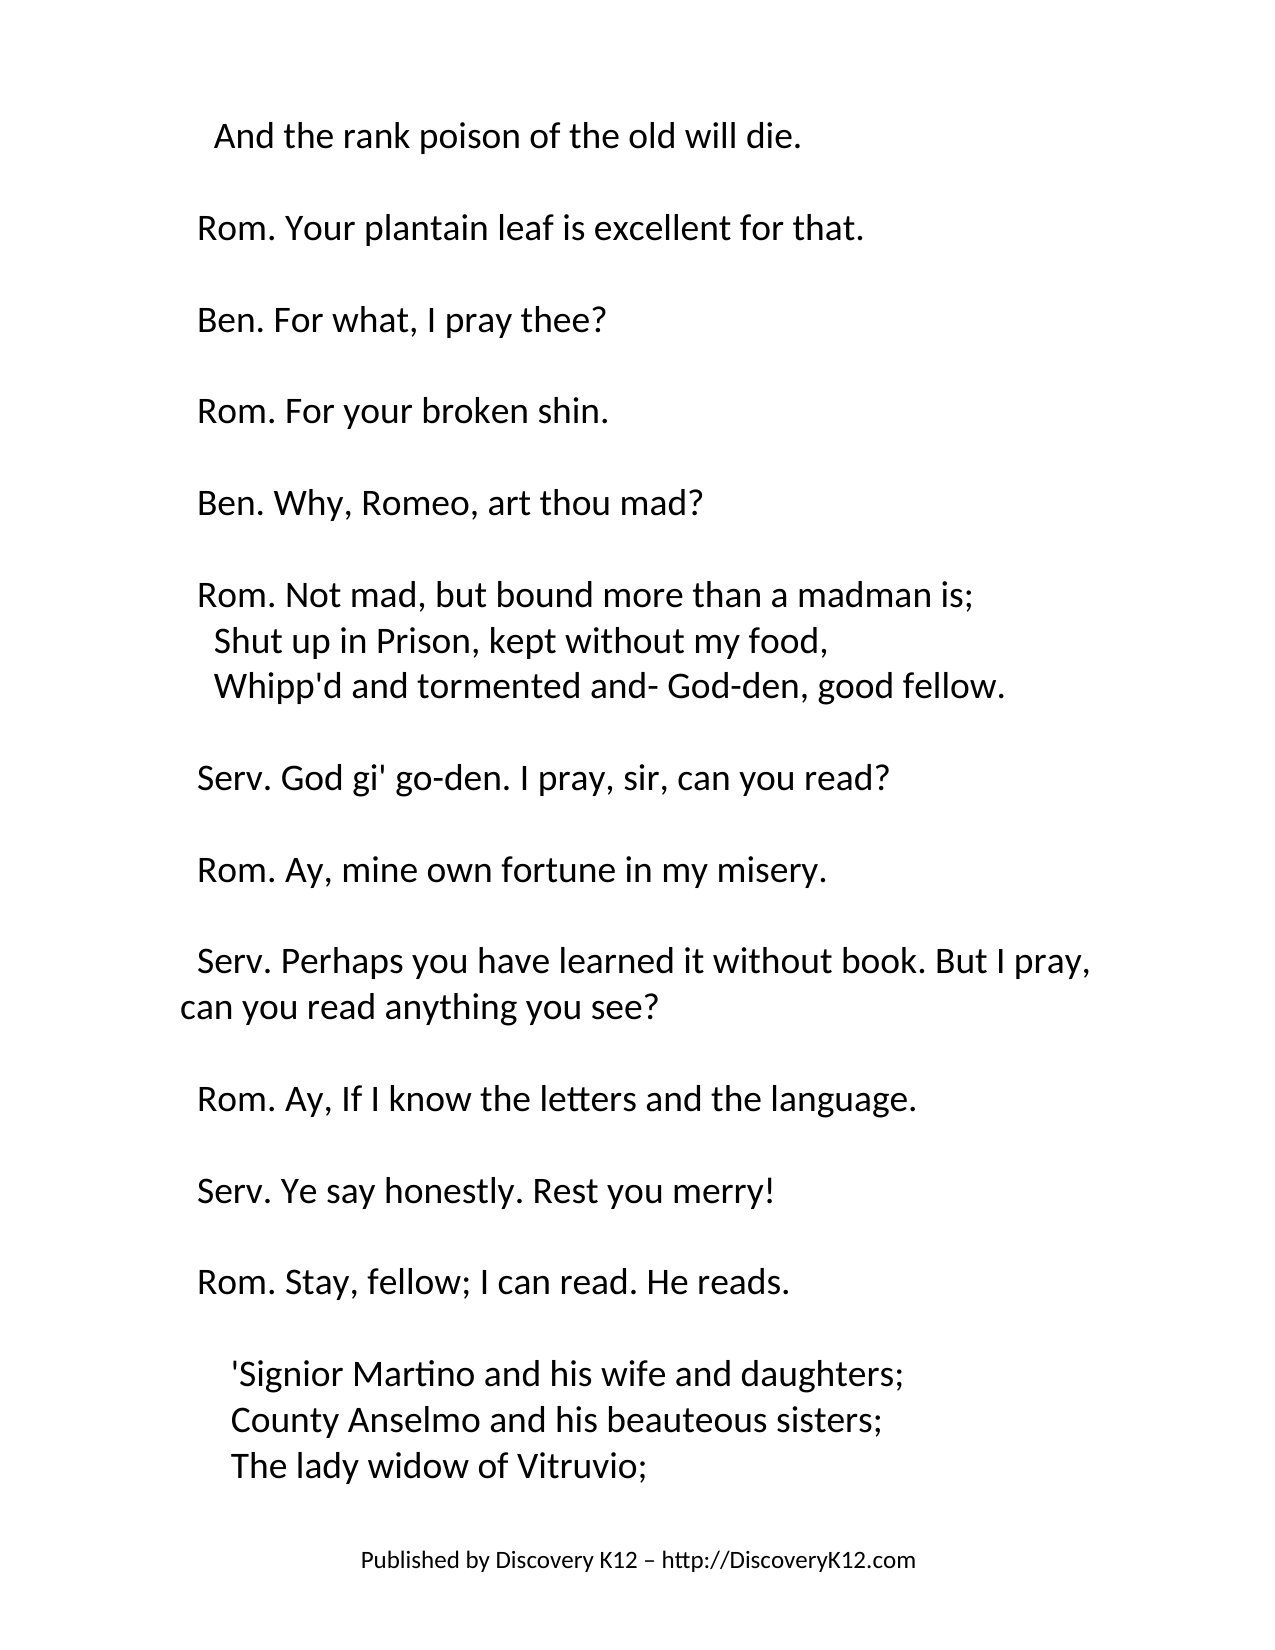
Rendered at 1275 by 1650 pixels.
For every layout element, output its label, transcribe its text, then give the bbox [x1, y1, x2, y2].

text Rom. Ay, If I know the letters and the language. [180, 1075, 1097, 1121]
text Rom. Stay, fellow; I can read. He reads. [180, 1258, 1097, 1304]
text Rom. Not mad, but bound more than a madman is; [180, 571, 1097, 617]
text Whipp'd and tormented and- God-den, good fellow. [180, 662, 1097, 708]
text Rom. For your broken shin. [180, 387, 1097, 433]
text Rom. Your plantain leaf is excellent for that. [180, 204, 1097, 250]
text Serv. God gi' go-den. I pray, sir, can you read? [180, 754, 1097, 800]
text Ben. For what, I pray thee? [180, 296, 1097, 342]
text And the rank poison of the old will die. [180, 112, 1097, 158]
text Serv. Ye say honestly. Rest you merry! [180, 1167, 1097, 1212]
text Serv. Perhaps you have learned it without book. But I pray, can you read anything you see? [180, 937, 1097, 1029]
text County Anselmo and his beauteous sisters; [180, 1396, 1097, 1442]
text Ben. Why, Romeo, art thou mad? [180, 479, 1097, 525]
text Shut up in Prison, kept without my food, [180, 617, 1097, 662]
text 'Signior Martino and his wife and daughters; [180, 1350, 1097, 1396]
text Rom. Ay, mine own fortune in my misery. [180, 846, 1097, 892]
text The lady widow of Vitruvio; [180, 1442, 1097, 1487]
